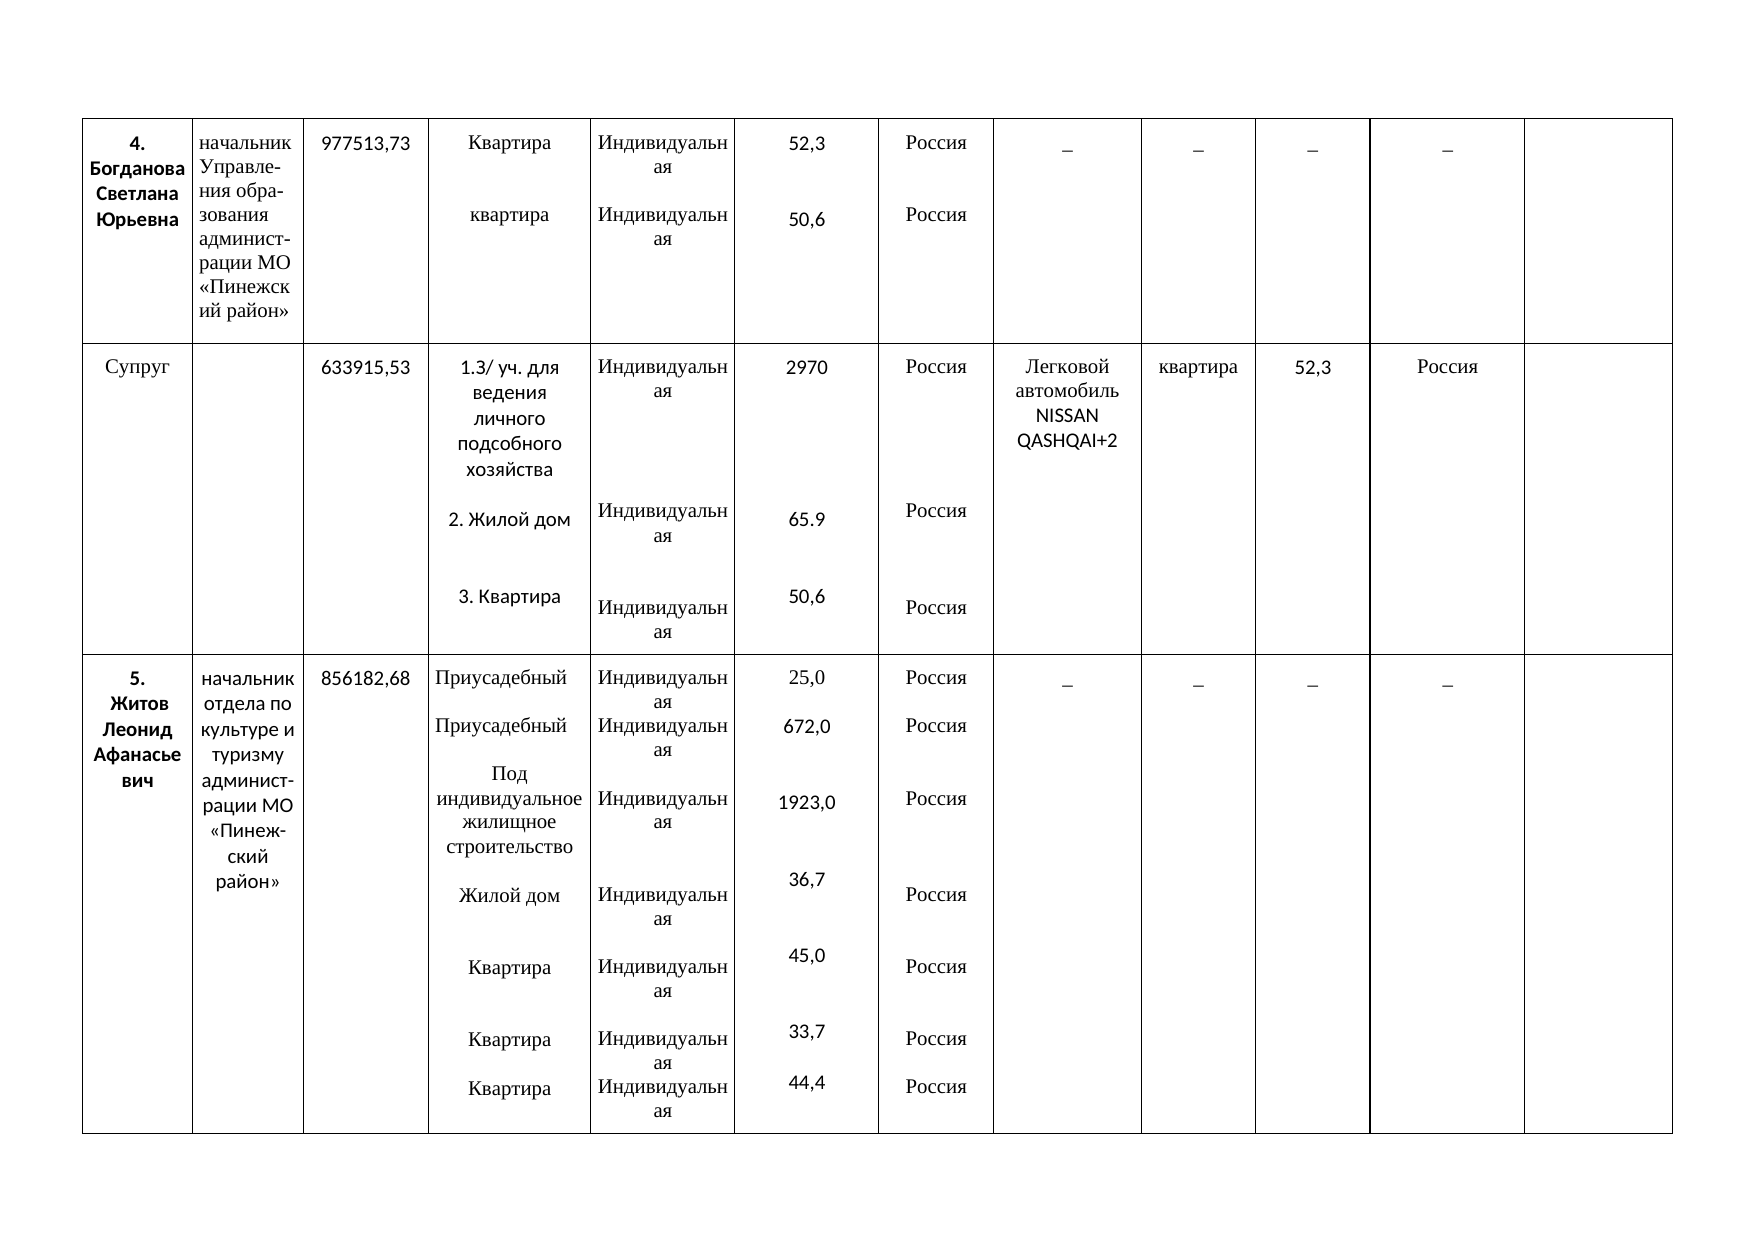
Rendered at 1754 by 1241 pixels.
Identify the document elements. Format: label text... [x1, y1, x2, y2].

table_cell 4. Богданова Светлана Юрьевна [83, 119, 192, 342]
table_cell квартира [1142, 344, 1255, 653]
table_cell 52,3 [1256, 344, 1369, 653]
table_cell _ [1142, 655, 1255, 1133]
table_cell начальник Управле-ния обра-зования админист-рации МО «Пинежский район» [193, 119, 303, 342]
table_cell _ [994, 119, 1141, 342]
table_cell Приусадебный Приусадебный Под индивидуальное жилищное строительство Жилой дом Квартира Квартира Квартира [429, 655, 590, 1133]
table_cell [1525, 655, 1672, 1133]
table_cell _ [1371, 655, 1524, 1133]
table_cell _ [1256, 119, 1369, 342]
table_cell [193, 344, 303, 653]
table_cell Индивидуальная Индивидуальная Индивидуальная [591, 344, 734, 653]
table_cell 1.З/ уч. для ведения личного подсобного хозяйства 2. Жилой дом 3. Квартира [429, 344, 590, 653]
table_cell Индивидуальная Индивидуальная [591, 119, 734, 342]
table_cell Россия Россия [879, 119, 993, 342]
table_cell 856182,68 [304, 655, 428, 1133]
table_cell Россия Россия Россия Россия Россия Россия Россия [879, 655, 993, 1133]
table_cell 633915,53 [304, 344, 428, 653]
table_cell _ [994, 655, 1141, 1133]
table_cell 977513,73 [304, 119, 428, 342]
table_cell Квартира квартира [429, 119, 590, 342]
table_cell Россия [1371, 344, 1524, 653]
table_cell Супруг [83, 344, 192, 653]
table_cell 52,3 50,6 [735, 119, 878, 342]
table_cell _ [1371, 119, 1524, 342]
table_cell 25,0 672,0 1923,0 36,7 45,0 33,7 44,4 [735, 655, 878, 1133]
table_cell Индивидуальная Индивидуальная Индивидуальная Индивидуальная Индивидуальная Индивидуальная Индивидуальная [591, 655, 734, 1133]
table_cell Легковой автомобиль NISSAN QASHQAI+2 [994, 344, 1141, 653]
table_cell [1525, 344, 1672, 653]
table_cell _ [1142, 119, 1255, 342]
table_cell начальник отдела по культуре и туризму админист-рации МО «Пинеж-ский район» [193, 655, 303, 1133]
table_cell 5. Житов Леонид Афанасьевич [83, 655, 192, 1133]
table_cell 2970 65.9 50,6 [735, 344, 878, 653]
table_cell [1525, 119, 1672, 342]
table_cell Россия Россия Россия [879, 344, 993, 653]
table_cell _ [1256, 655, 1369, 1133]
